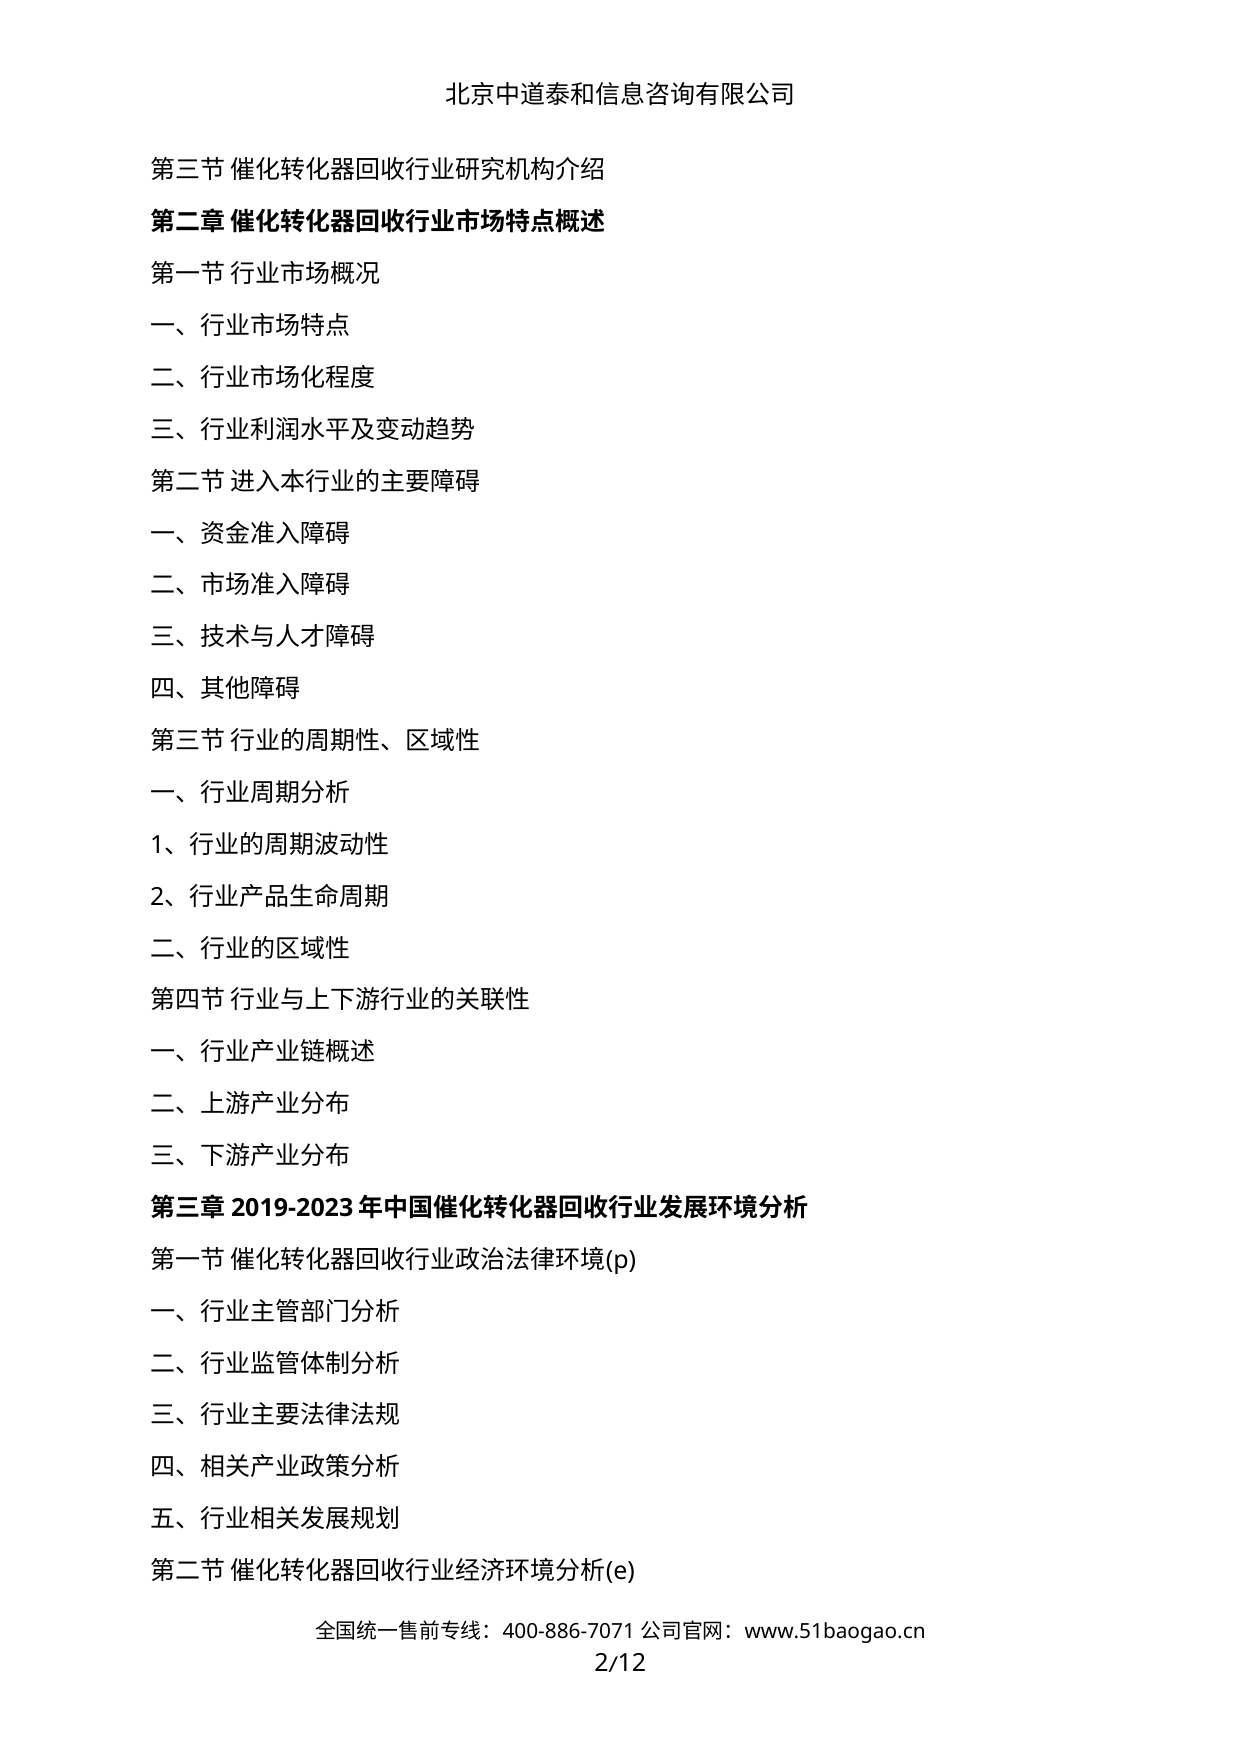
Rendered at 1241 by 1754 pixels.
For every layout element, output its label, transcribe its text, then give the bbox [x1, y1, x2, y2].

text 第二节 进入本行业的主要障碍 [150, 461, 1090, 497]
text 第一节 行业市场概况 [150, 254, 1090, 290]
text 第三章 2019-2023年中国催化转化器回收行业发展环境分析 [150, 1187, 1090, 1224]
text 一、行业市场特点 [150, 306, 1090, 342]
text 第一节 催化转化器回收行业政治法律环境(p) [150, 1239, 1090, 1276]
text 一、行业周期分析 [150, 772, 1090, 809]
text 第三节 行业的周期性、区域性 [150, 721, 1090, 757]
text 一、行业产业链概述 [150, 1032, 1090, 1068]
text 第四节 行业与上下游行业的关联性 [150, 980, 1090, 1016]
text 一、资金准入障碍 [150, 513, 1090, 549]
text 1、行业的周期波动性 [150, 824, 1090, 861]
text 二、行业监管体制分析 [150, 1343, 1090, 1379]
text 第二章 催化转化器回收行业市场特点概述 [150, 202, 1090, 238]
text 三、行业主要法律法规 [150, 1395, 1090, 1431]
text 二、市场准入障碍 [150, 565, 1090, 601]
text 二、行业的区域性 [150, 928, 1090, 964]
text 第二节 催化转化器回收行业经济环境分析(e) [150, 1551, 1090, 1587]
text 二、上游产业分布 [150, 1084, 1090, 1120]
text 二、行业市场化程度 [150, 357, 1090, 394]
text 2、行业产品生命周期 [150, 876, 1090, 912]
text 一、行业主管部门分析 [150, 1291, 1090, 1327]
text 三、技术与人才障碍 [150, 617, 1090, 653]
text 四、其他障碍 [150, 669, 1090, 705]
text 三、下游产业分布 [150, 1136, 1090, 1172]
text 四、相关产业政策分析 [150, 1447, 1090, 1483]
text 五、行业相关发展规划 [150, 1499, 1090, 1535]
text 三、行业利润水平及变动趋势 [150, 409, 1090, 446]
text 第三节 催化转化器回收行业研究机构介绍 [150, 150, 1090, 186]
